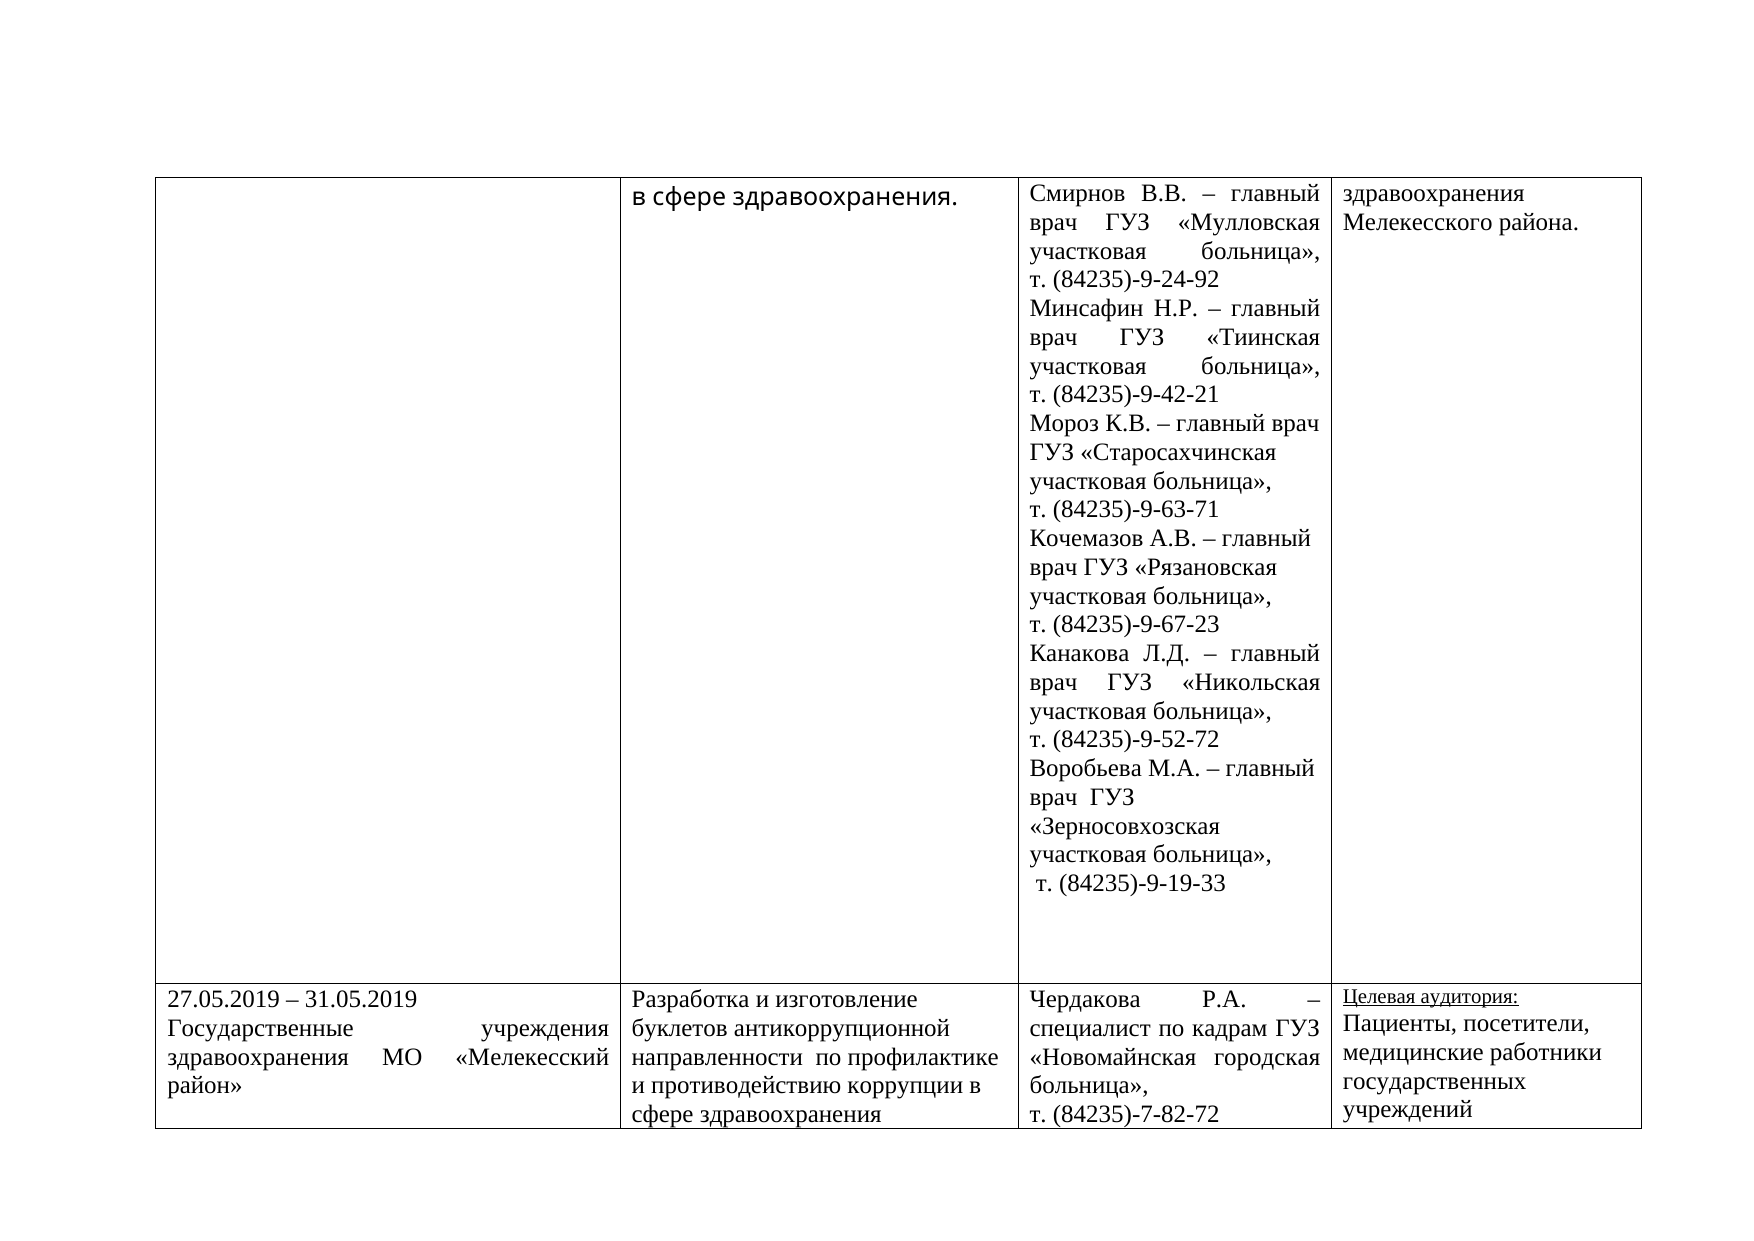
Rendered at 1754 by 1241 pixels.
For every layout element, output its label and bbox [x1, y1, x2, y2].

table_cell [1019, 178, 1331, 983]
table_cell [621, 984, 1018, 1128]
table_cell [156, 984, 620, 1128]
table_cell [1019, 984, 1331, 1128]
table_cell [1332, 984, 1641, 1128]
table_cell [621, 178, 1018, 983]
table_cell [1332, 178, 1641, 983]
table_cell [156, 178, 620, 983]
